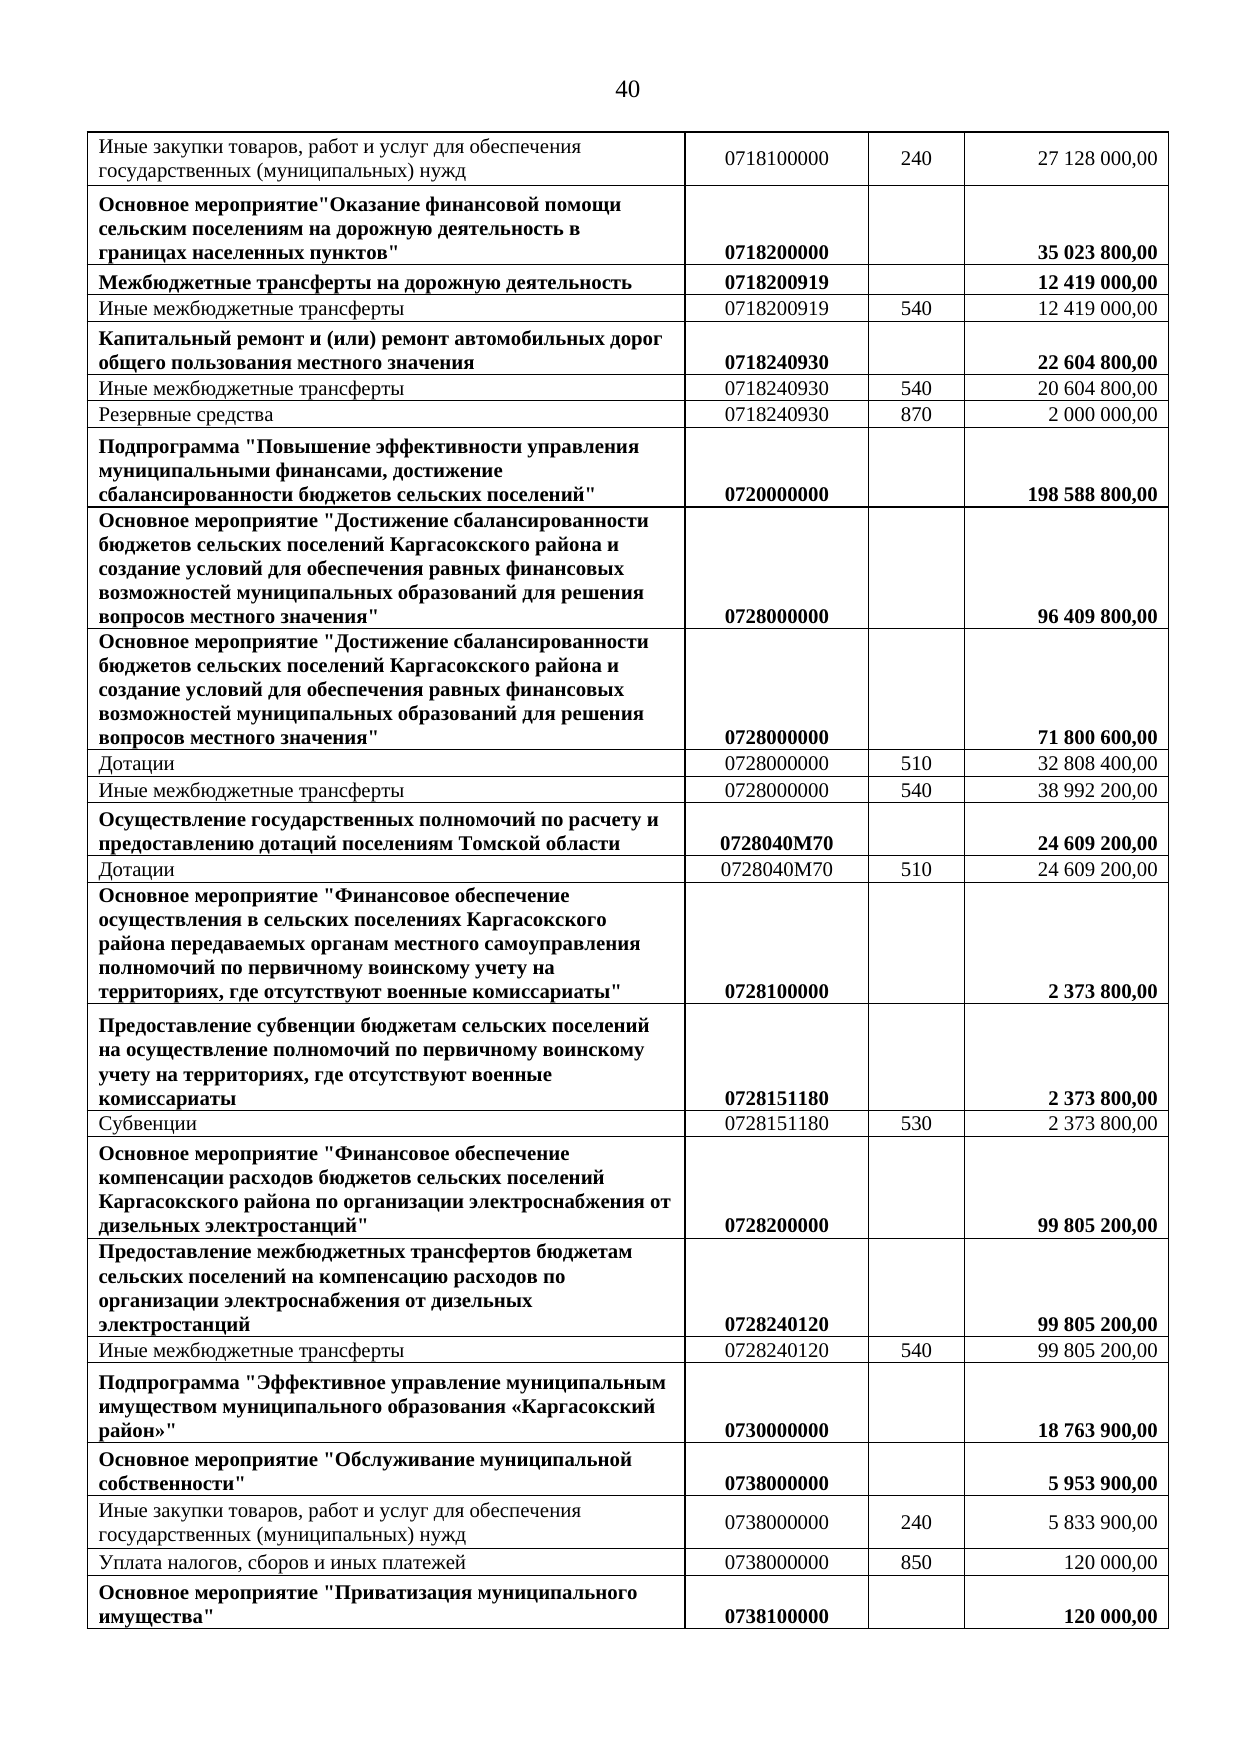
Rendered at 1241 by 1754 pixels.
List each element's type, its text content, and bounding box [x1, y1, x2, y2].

table_cell 240 [869, 133, 964, 184]
table_cell Предоставление межбюджетных трансфертов бюджетам сельских поселений на компенсацию расходов по организации электроснабжения от дизельных электростанций [88, 1239, 684, 1336]
table_cell 870 [869, 401, 964, 427]
table_cell 540 [869, 1337, 964, 1362]
table_cell Основное мероприятие "Достижение сбалансированности бюджетов сельских поселений Каргасокского района и создание условий для обеспечения равных финансовых возможностей муниципальных образований для решения вопросов местного значения" [88, 629, 684, 749]
table_cell [869, 883, 964, 1003]
table_cell Иные межбюджетные трансферты [88, 375, 684, 400]
table_cell [869, 186, 964, 264]
table_cell 99 805 200,00 [965, 1337, 1168, 1362]
table_cell 2 000 000,00 [965, 401, 1168, 427]
table_cell 0738100000 [686, 1576, 868, 1628]
table_cell 0718200919 [686, 295, 868, 321]
table_cell 0718200919 [686, 265, 868, 294]
table_cell 2 373 800,00 [965, 1004, 1168, 1109]
table_cell [869, 508, 964, 628]
table_cell 99 805 200,00 [965, 1137, 1168, 1237]
table_cell 0728151180 [686, 1004, 868, 1109]
table_cell 96 409 800,00 [965, 508, 1168, 628]
table_cell [869, 1239, 964, 1336]
table_cell Субвенции [88, 1111, 684, 1136]
table_cell Основное мероприятие "Финансовое обеспечение компенсации расходов бюджетов сельских поселений Каргасокского района по организации электроснабжения от дизельных электростанций" [88, 1137, 684, 1237]
table_cell Подпрограмма "Повышение эффективности управления муниципальными финансами, достижение сбалансированности бюджетов сельских поселений" [88, 428, 684, 506]
table_cell 510 [869, 856, 964, 882]
table_cell 540 [869, 375, 964, 400]
table_cell [869, 1137, 964, 1237]
table_cell Иные закупки товаров, работ и услуг для обеспечения государственных (муниципальных) нужд [88, 133, 684, 184]
table_cell Капитальный ремонт и (или) ремонт автомобильных дорог общего пользования местного значения [88, 322, 684, 374]
table_cell Предоставление субвенции бюджетам сельских поселений на осуществление полномочий по первичному воинскому учету на территориях, где отсутствуют военные комиссариаты [88, 1004, 684, 1109]
table_cell 32 808 400,00 [965, 750, 1168, 776]
table_cell 35 023 800,00 [965, 186, 1168, 264]
table_cell 99 805 200,00 [965, 1239, 1168, 1336]
table_cell 0738000000 [686, 1443, 868, 1495]
table_cell 510 [869, 750, 964, 776]
table_cell 24 609 200,00 [965, 856, 1168, 882]
table_cell Уплата налогов, сборов и иных платежей [88, 1549, 684, 1575]
table_cell 0738000000 [686, 1549, 868, 1575]
table_cell 0730000000 [686, 1363, 868, 1442]
table_cell 0718100000 [686, 133, 868, 184]
table_cell Дотации [88, 750, 684, 776]
table_cell [869, 803, 964, 855]
table_cell 0738000000 [686, 1496, 868, 1548]
table_cell 0728000000 [686, 777, 868, 802]
table_cell 240 [869, 1496, 964, 1548]
table_cell 20 604 800,00 [965, 375, 1168, 400]
table_cell 18 763 900,00 [965, 1363, 1168, 1442]
table_cell [869, 629, 964, 749]
table_cell [869, 1004, 964, 1109]
table_cell 0728040М70 [686, 856, 868, 882]
table_cell 0728040М70 [686, 803, 868, 855]
table_cell Основное мероприятие"Оказание финансовой помощи сельским поселениям на дорожную деятельность в границах населенных пунктов" [88, 186, 684, 264]
table_cell 71 800 600,00 [965, 629, 1168, 749]
table_cell Иные межбюджетные трансферты [88, 777, 684, 802]
table_cell [869, 428, 964, 506]
table_cell Осуществление государственных полномочий по расчету и предоставлению дотаций поселениям Томской области [88, 803, 684, 855]
table_cell 5 953 900,00 [965, 1443, 1168, 1495]
table_cell [869, 1576, 964, 1628]
table_cell Основное мероприятие "Достижение сбалансированности бюджетов сельских поселений Каргасокского района и создание условий для обеспечения равных финансовых возможностей муниципальных образований для решения вопросов местного значения" [88, 508, 684, 628]
table_cell 27 128 000,00 [965, 133, 1168, 184]
table_cell 120 000,00 [965, 1576, 1168, 1628]
table_cell 24 609 200,00 [965, 803, 1168, 855]
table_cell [88, 1496, 684, 1548]
table_cell Иные межбюджетные трансферты [88, 295, 684, 321]
table_cell 0728151180 [686, 1111, 868, 1136]
table_cell 530 [869, 1111, 964, 1136]
table_cell 38 992 200,00 [965, 777, 1168, 802]
table_cell [869, 1443, 964, 1495]
table_cell 540 [869, 777, 964, 802]
table_cell 0728200000 [686, 1137, 868, 1237]
table_cell 0728000000 [686, 508, 868, 628]
table_cell 5 833 900,00 [965, 1496, 1168, 1548]
table_cell 2 373 800,00 [965, 1111, 1168, 1136]
table_cell Подпрограмма "Эффективное управление муниципальным имуществом муниципального образования «Каргасокский район»" [88, 1363, 684, 1442]
table_cell 0718240930 [686, 375, 868, 400]
table_cell 0718240930 [686, 322, 868, 374]
table_cell Резервные средства [88, 401, 684, 427]
table_cell 22 604 800,00 [965, 322, 1168, 374]
table_cell 2 373 800,00 [965, 883, 1168, 1003]
table_cell 12 419 000,00 [965, 295, 1168, 321]
table_cell 0718240930 [686, 401, 868, 427]
table_cell [869, 1363, 964, 1442]
table_cell 0728240120 [686, 1239, 868, 1336]
table_cell 0728240120 [686, 1337, 868, 1362]
table_cell Иные межбюджетные трансферты [88, 1337, 684, 1362]
table_cell Межбюджетные трансферты на дорожную деятельность [88, 265, 684, 294]
table_cell 0728000000 [686, 750, 868, 776]
table_cell Основное мероприятие "Финансовое обеспечение осуществления в сельских поселениях Каргасокского района передаваемых органам местного самоуправления полномочий по первичному воинскому учету на территориях, где отсутствуют военные комиссариаты" [88, 883, 684, 1003]
table_cell [869, 265, 964, 294]
table_cell Основное мероприятие "Обслуживание муниципальной собственности" [88, 1443, 684, 1495]
table_cell 0728000000 [686, 629, 868, 749]
table_cell 120 000,00 [965, 1549, 1168, 1575]
table_cell Дотации [88, 856, 684, 882]
table_cell Основное мероприятие "Приватизация муниципального имущества" [88, 1576, 684, 1628]
table_cell 540 [869, 295, 964, 321]
table_cell 0718200000 [686, 186, 868, 264]
table_cell 0728100000 [686, 883, 868, 1003]
table_cell 198 588 800,00 [965, 428, 1168, 506]
table_cell 0720000000 [686, 428, 868, 506]
table_cell 12 419 000,00 [965, 265, 1168, 294]
table_cell 850 [869, 1549, 964, 1575]
table_cell [869, 322, 964, 374]
